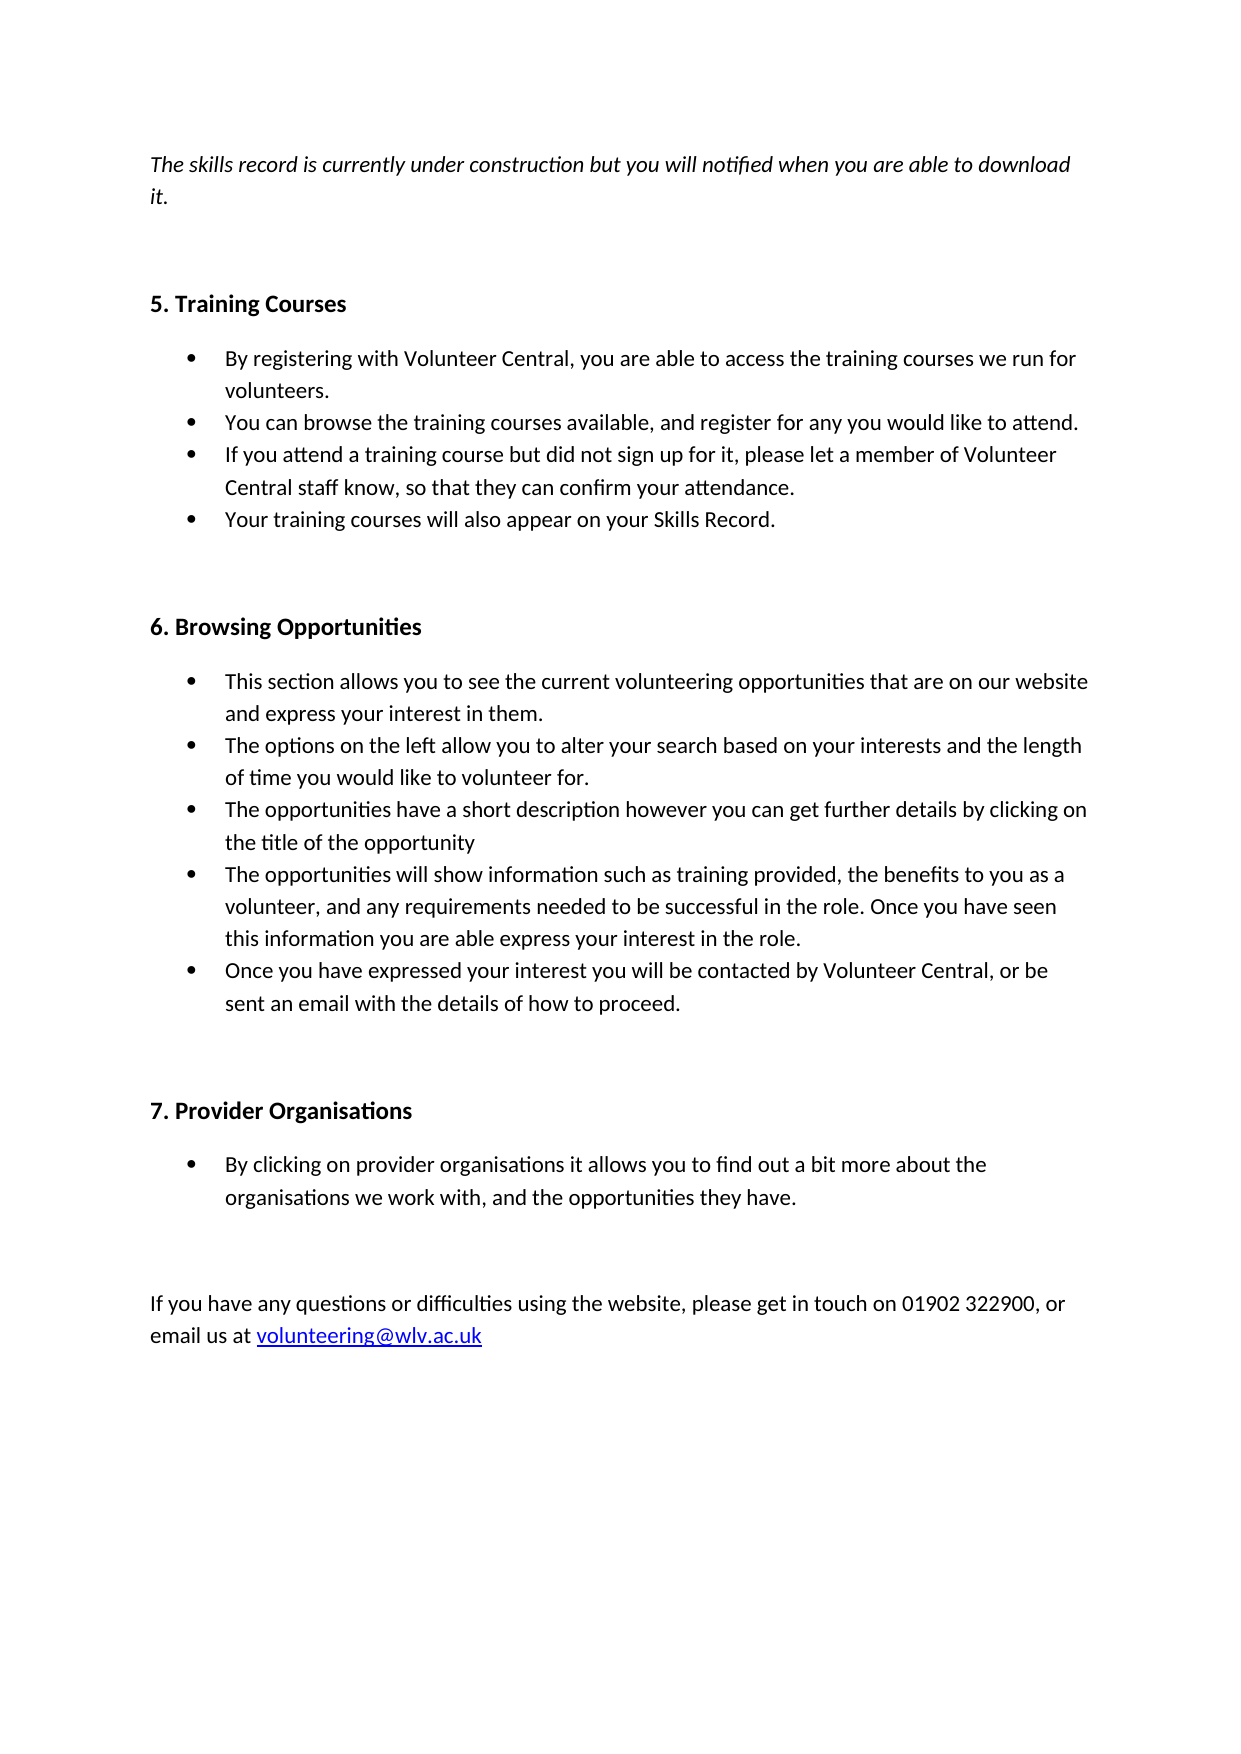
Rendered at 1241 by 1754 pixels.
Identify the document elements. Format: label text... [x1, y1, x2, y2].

text 6. Browsing Opportunities [150, 611, 1090, 642]
list The options on the left allow you to alter your search based on your interests and the length of time you would like to volunteer for. [187, 731, 1090, 791]
list By registering with Volunteer Central, you are able to access the training courses we run for volunteers. [187, 344, 1090, 404]
list The opportunities have a short description however you can get further details by clicking on the title of the opportunity [187, 796, 1090, 856]
list Once you have expressed your interest you will be contacted by Volunteer Central, or be sent an email with the details of how to proceed. [187, 957, 1090, 1017]
text The skills record is currently under construction but you will notified when you are able to download it. [150, 150, 1090, 210]
list The opportunities will show information such as training provided, the benefits to you as a volunteer, and any requirements needed to be successful in the role. Once you have seen this information you are able express your interest in the role. [187, 860, 1090, 952]
list If you attend a training course but did not sign up for it, please let a member of Volunteer Central staff know, so that they can confirm your attendance. [187, 441, 1090, 501]
text 5. Training Courses [150, 288, 1090, 319]
list You can browse the training courses available, and register for any you would like to attend. [187, 408, 1090, 436]
text 7. Provider Organisations [150, 1095, 1090, 1125]
list Your training courses will also appear on your Skills Record. [187, 505, 1090, 533]
list This section allows you to see the current volunteering opportunities that are on our website and express your interest in them. [187, 667, 1090, 727]
text If you have any questions or difficulties using the website, please get in touch on 01902 322900, or email us at volunteering@wlv.ac.uk [150, 1289, 1090, 1349]
list By clicking on provider organisations it allows you to find out a bit more about the organisations we work with, and the opportunities they have. [187, 1151, 1090, 1211]
